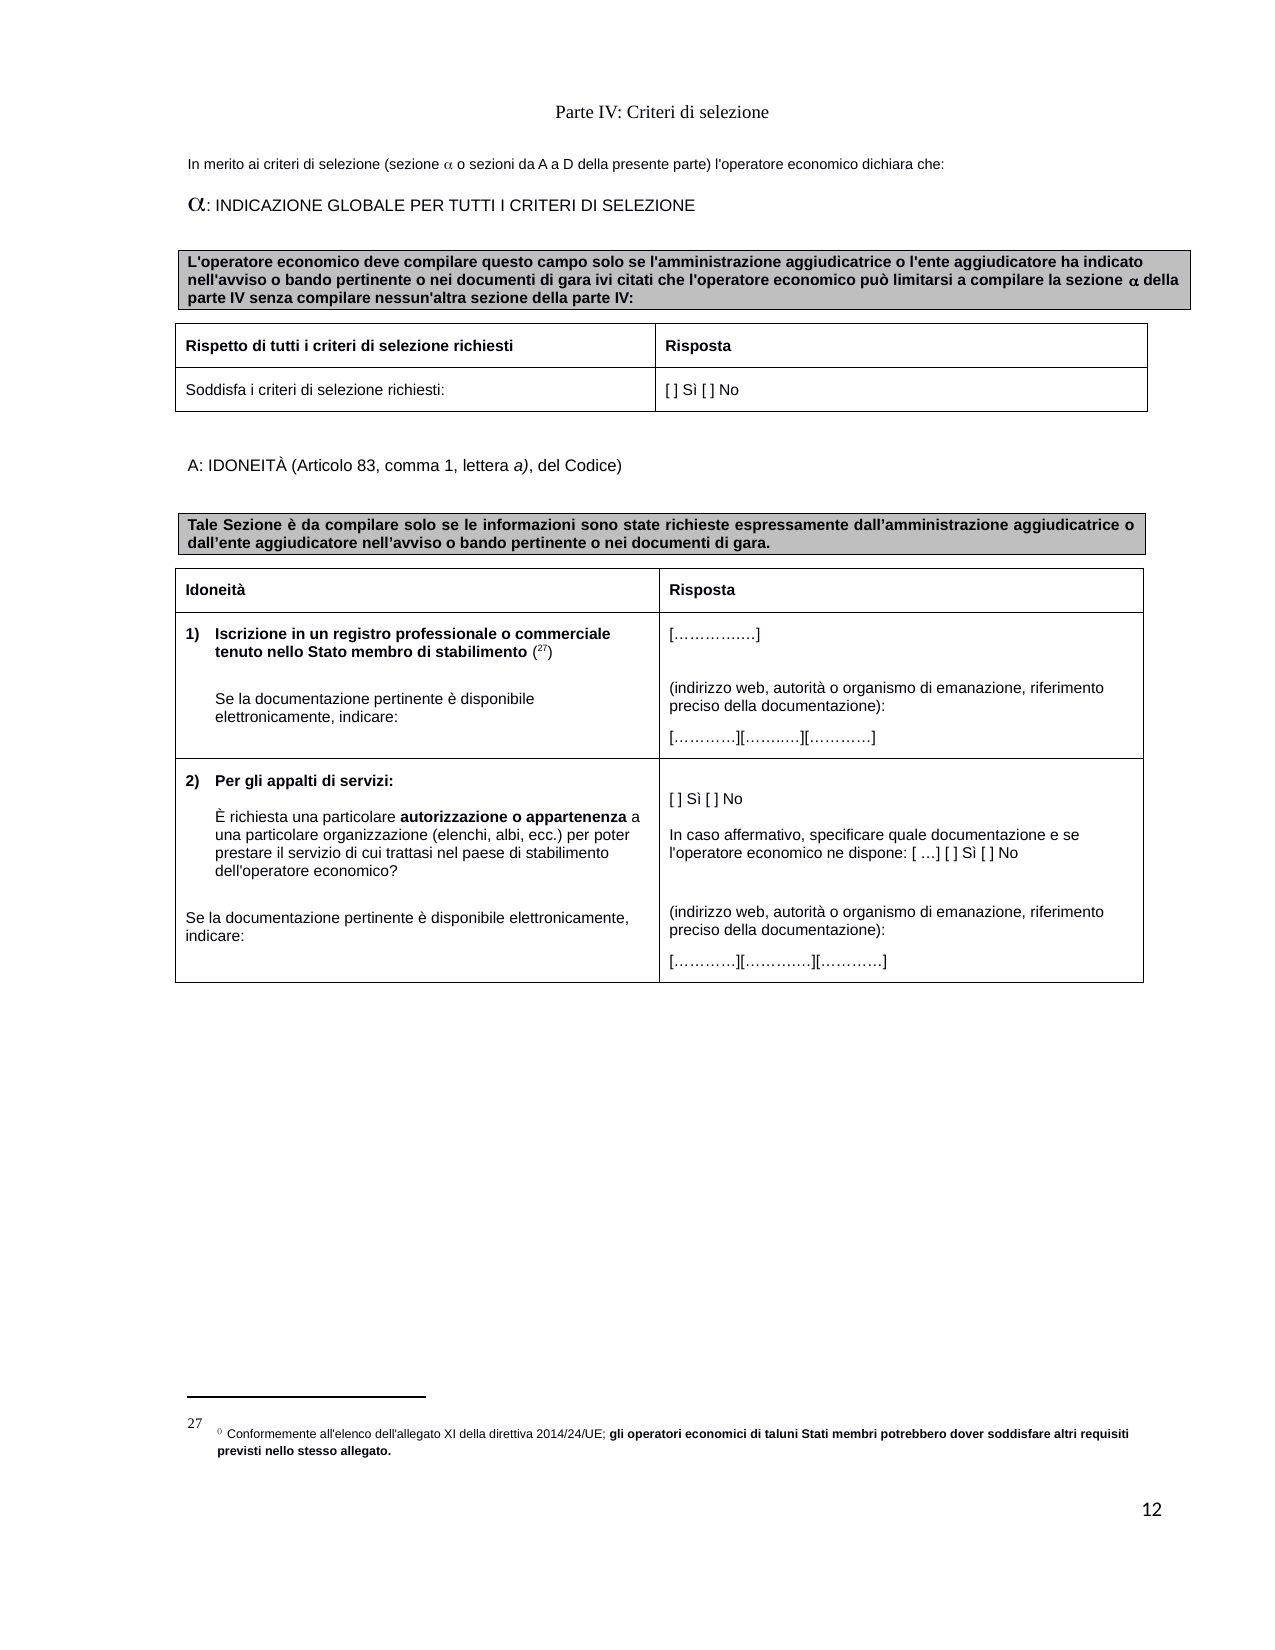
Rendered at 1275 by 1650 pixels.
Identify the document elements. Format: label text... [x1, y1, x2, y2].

table_cell [ ] Sì [ ] No [656, 368, 1147, 411]
table_cell Per gli appalti di servizi: È richiesta una particolare autorizzazione o appartenenza a una particolare organizzazione (elenchi, albi, ecc.) per poter prestare il servizio di cui trattasi nel paese di stabilimento dell'operatore economico? Se la documentazione pertinente è disponibile elettronicamente, indicare: [176, 759, 659, 982]
table_header Idoneità [176, 569, 659, 612]
text L'operatore economico deve compilare questo campo solo se l'amministrazione aggiudicatrice o l'ente aggiudicatore ha indicato nell'avviso o bando pertinente o nei documenti di gara ivi citati che l'operatore economico può limitarsi a compilare la sezione  della parte IV senza compilare nessun'altra sezione della parte IV: [179, 251, 1190, 309]
title : Indicazione globale per tutti i criteri di selezione [187, 192, 1137, 218]
text In merito ai criteri di selezione (sezione  o sezioni da A a D della presente parte) l'operatore economico dichiara che: [187, 156, 1137, 172]
table_cell Soddisfa i criteri di selezione richiesti: [176, 368, 655, 411]
table_cell [………….…] (indirizzo web, autorità o organismo di emanazione, riferimento preciso della documentazione): […………][……..…][…………] [660, 613, 1143, 758]
table_header Risposta [660, 569, 1143, 612]
table_header Rispetto di tutti i criteri di selezione richiesti [176, 324, 655, 367]
table_cell [ ] Sì [ ] No In caso affermativo, specificare quale documentazione e se l'operatore economico ne dispone: [ …] [ ] Sì [ ] No (indirizzo web, autorità o organismo di emanazione, riferimento preciso della documentazione): […………][……….…][…………] [660, 759, 1143, 982]
text Tale Sezione è da compilare solo se le informazioni sono state richieste espressamente dall’amministrazione aggiudicatrice o dall’ente aggiudicatore nell’avviso o bando pertinente o nei documenti di gara. [179, 514, 1145, 554]
text Parte IV: Criteri di selezione [187, 101, 1137, 123]
title A: Idoneità (Articolo 83, comma 1, lettera a), del Codice) [187, 456, 1137, 475]
table_header Risposta [656, 324, 1147, 367]
table_cell Iscrizione in un registro professionale o commerciale tenuto nello Stato membro di stabilimento () Se la documentazione pertinente è disponibile elettronicamente, indicare: [176, 613, 659, 758]
